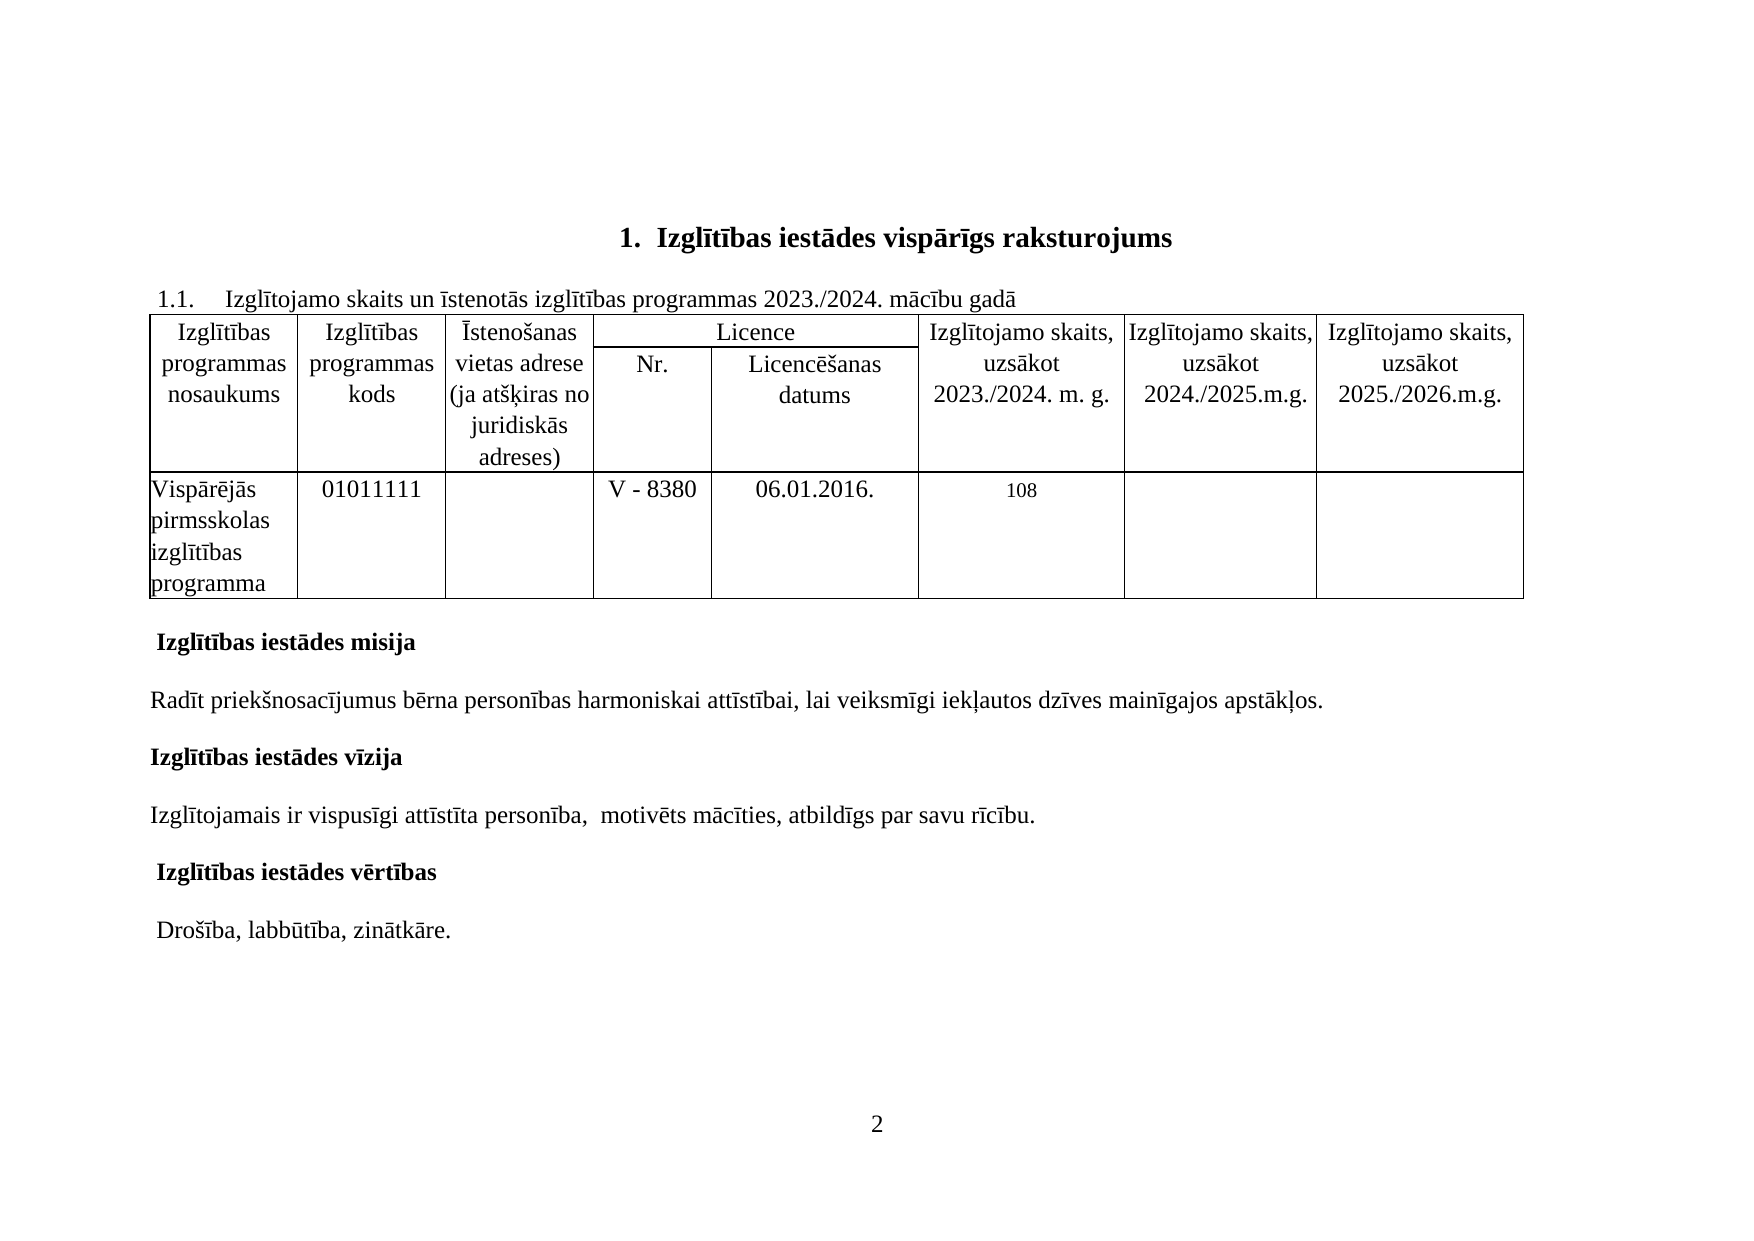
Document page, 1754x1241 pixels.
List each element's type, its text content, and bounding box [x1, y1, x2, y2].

table_cell [1317, 473, 1523, 597]
table_cell [1125, 473, 1316, 597]
table_cell 06.01.2016. [712, 473, 918, 597]
list Izglītojamo skaits un īstenotās izglītības programmas 2023./2024. mācību gadā [157, 283, 1604, 314]
text Izglītojamais ir vispusīgi attīstīta personība, motivēts mācīties, atbildīgs par savu rīcību. [150, 800, 1604, 828]
table_header Izglītojamo skaits, uzsākot 2023./2024. m. g. [919, 315, 1124, 471]
list Izglītības iestādes vispārīgs raksturojums [187, 221, 1604, 254]
table_header Izglītības programmas kods [298, 315, 445, 471]
text Izglītības iestādes vīzija [150, 742, 1604, 771]
table_header Izglītības programmas nosaukums [151, 315, 297, 471]
table_cell Vispārējās pirmsskolas izglītības programma [151, 473, 297, 597]
table_header Izglītojamo skaits, uzsākot 2024./2025.m.g. [1125, 315, 1316, 471]
table_cell Nr. [594, 348, 711, 471]
table_header Licence [594, 315, 918, 346]
table_cell Licencēšanas datums [712, 348, 918, 471]
text Radīt priekšnosacījumus bērna personības harmoniskai attīstībai, lai veiksmīgi iekļautos dzīves mainīgajos apstākļos. [150, 685, 1604, 713]
text Drošība, labbūtība, zinātkāre. [150, 915, 1604, 943]
table_cell 108 [919, 473, 1124, 597]
text Izglītības iestādes misija [150, 627, 1604, 656]
table_header Īstenošanas vietas adrese (ja atšķiras no juridiskās adreses) [446, 315, 593, 471]
table_header Izglītojamo skaits, uzsākot 2025./2026.m.g. [1317, 315, 1523, 471]
table_cell [446, 473, 593, 597]
table_cell 01011111 [298, 473, 445, 597]
table_cell V - 8380 [594, 473, 711, 597]
text Izglītības iestādes vērtības [150, 857, 1604, 886]
